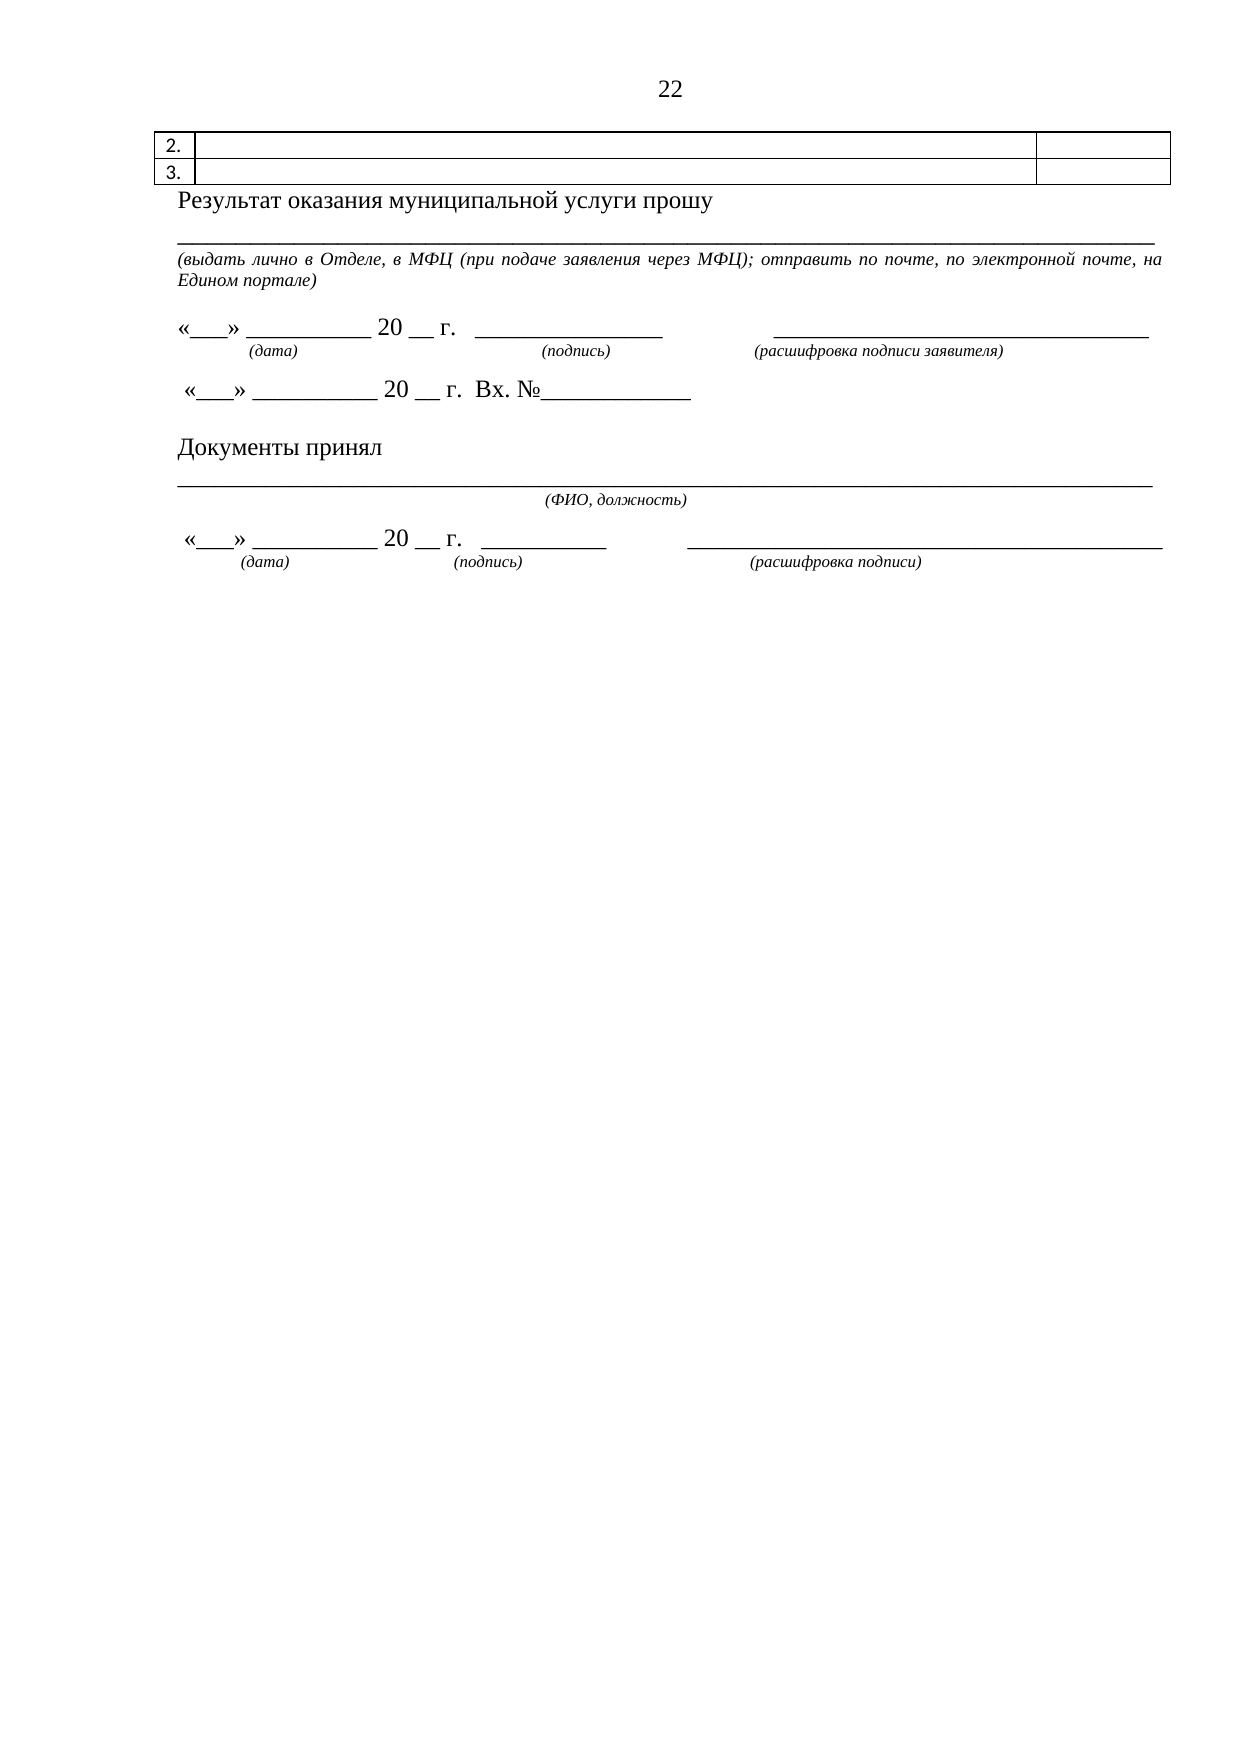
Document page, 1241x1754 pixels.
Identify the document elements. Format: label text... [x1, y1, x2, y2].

text (ФИО, должность) [177, 489, 1163, 523]
text «___» __________ 20 __ г. __________ ______________________________________ [177, 523, 1163, 552]
text «___» __________ 20 __ г. _______________ ______________________________ [177, 312, 1163, 341]
table_cell [196, 159, 1036, 184]
table_cell [196, 133, 1036, 158]
text «___» __________ 20 __ г. Вх. №____________ [177, 374, 1163, 403]
table_cell [1037, 133, 1170, 158]
text ___________________________________________________________________ [177, 214, 1163, 248]
text (дата) (подпись) (расшифровка подписи) [177, 552, 1163, 585]
table_cell [155, 133, 194, 158]
text (выдать лично в Отделе, в МФЦ (при подаче заявления через МФЦ); отправить по почте, по электронной почте, на Едином портале) [177, 248, 1163, 291]
text Результат оказания муниципальной услуги прошу [177, 185, 1163, 214]
text Документы принял ______________________________________________________________________________ [177, 432, 1163, 489]
text (дата) (подпись) (расшифровка подписи заявителя) [177, 341, 1163, 374]
table_cell [155, 159, 194, 184]
table_cell [1037, 159, 1170, 184]
